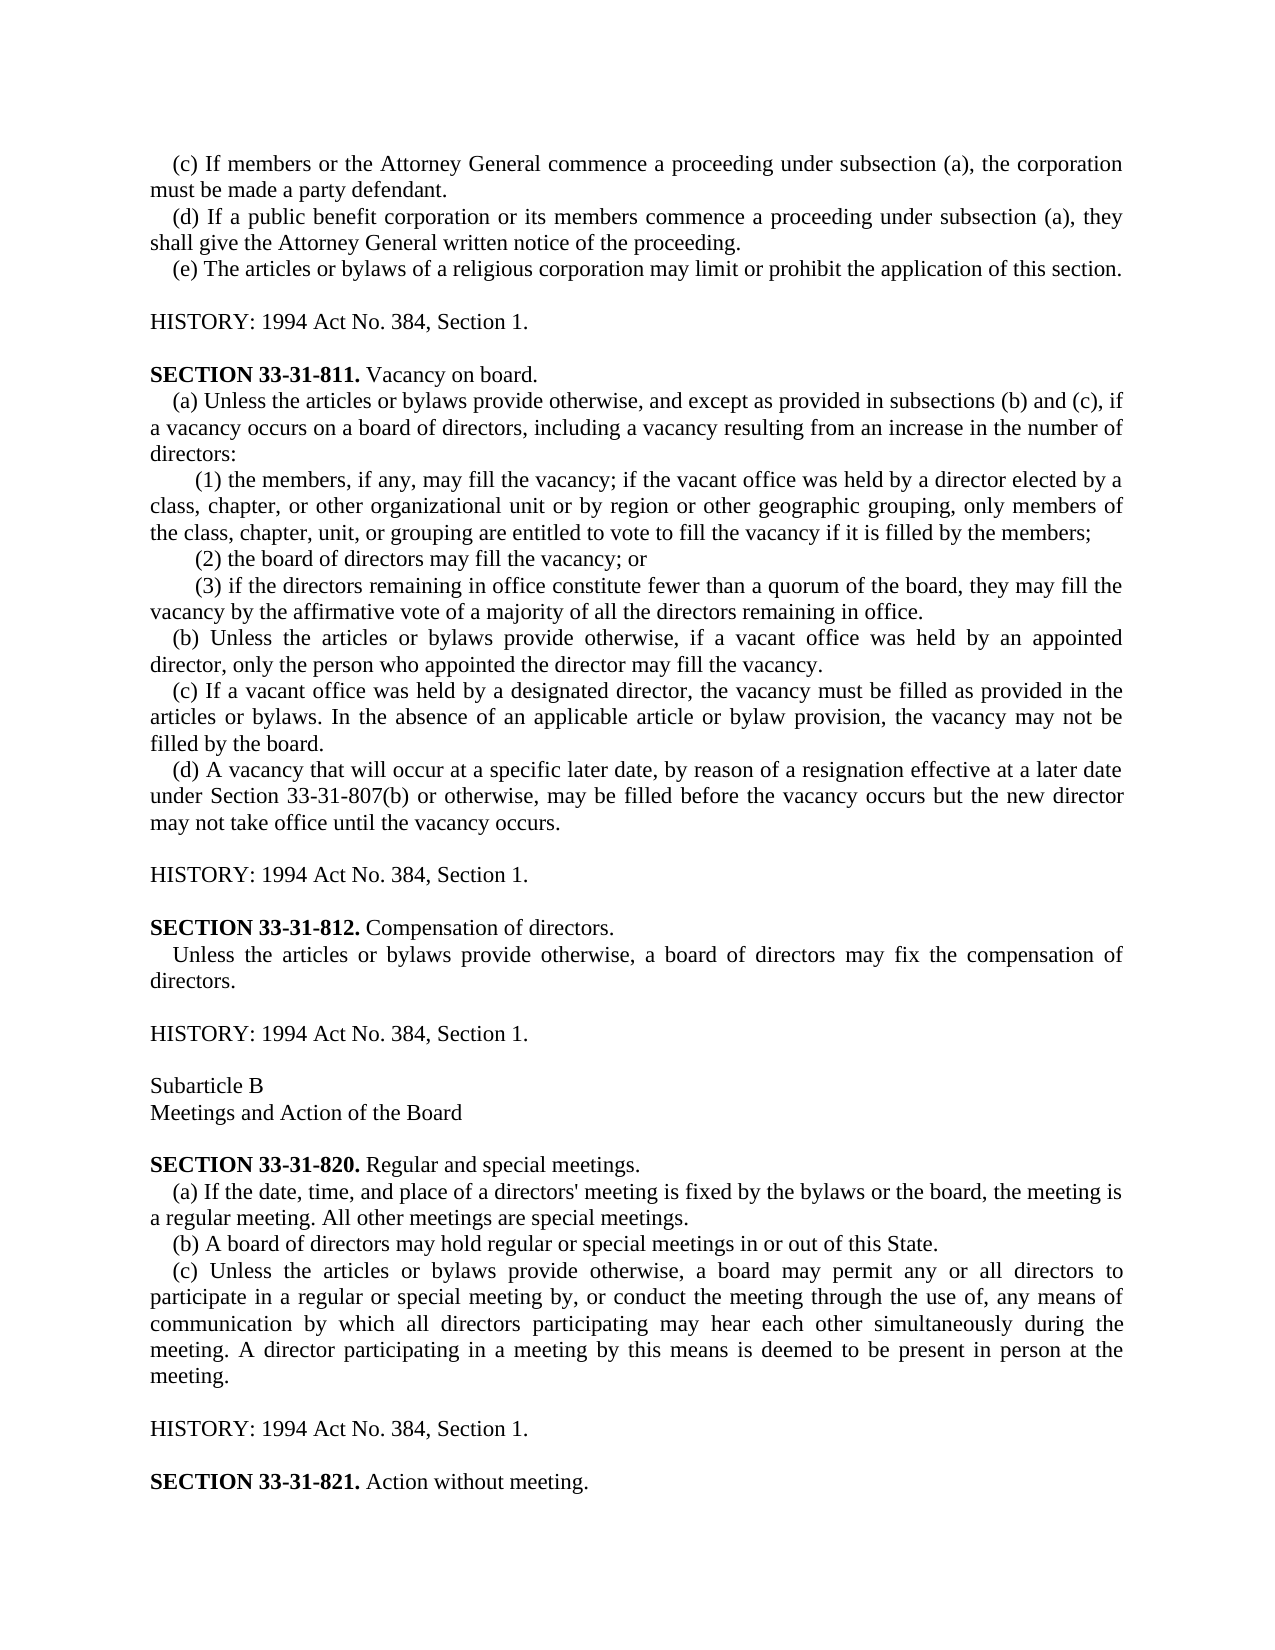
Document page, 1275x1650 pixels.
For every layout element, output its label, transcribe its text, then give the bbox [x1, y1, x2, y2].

text (b) Unless the articles or bylaws provide otherwise, if a vacant office was held by an appointed director, only the person who appointed the director may fill the vacancy. [150, 624, 1125, 677]
text (a) Unless the articles or bylaws provide otherwise, and except as provided in subsections (b) and (c), if a vacancy occurs on a board of directors, including a vacancy resulting from an increase in the number of directors: [150, 387, 1125, 466]
text HISTORY: 1994 Act No. 384, Section 1. [150, 862, 1125, 888]
text (b) A board of directors may hold regular or special meetings in or out of this State. [150, 1231, 1125, 1257]
text HISTORY: 1994 Act No. 384, Section 1. [150, 1020, 1125, 1046]
text HISTORY: 1994 Act No. 384, Section 1. [150, 1415, 1125, 1441]
text (d) If a public benefit corporation or its members commence a proceeding under subsection (a), they shall give the Attorney General written notice of the proceeding. [150, 203, 1125, 255]
text Unless the articles or bylaws provide otherwise, a board of directors may fix the compensation of directors. [150, 941, 1125, 993]
text (c) If members or the Attorney General commence a proceeding under subsection (a), the corporation must be made a party defendant. [150, 150, 1125, 203]
text Subarticle B [150, 1072, 1125, 1099]
text (d) A vacancy that will occur at a specific later date, by reason of a resignation effective at a later date under Section 33-31-807(b) or otherwise, may be filled before the vacancy occurs but the new director may not take office until the vacancy occurs. [150, 756, 1125, 835]
text (c) If a vacant office was held by a designated director, the vacancy must be filled as provided in the articles or bylaws. In the absence of an applicable article or bylaw provision, the vacancy may not be filled by the board. [150, 677, 1125, 756]
text (3) if the directors remaining in office constitute fewer than a quorum of the board, they may fill the vacancy by the affirmative vote of a majority of all the directors remaining in office. [150, 572, 1125, 624]
text SECTION 33-31-811. Vacancy on board. [150, 361, 1125, 387]
text (e) The articles or bylaws of a religious corporation may limit or prohibit the application of this section. [150, 255, 1125, 282]
text (a) If the date, time, and place of a directors' meeting is fixed by the bylaws or the board, the meeting is a regular meeting. All other meetings are special meetings. [150, 1178, 1125, 1231]
text (1) the members, if any, may fill the vacancy; if the vacant office was held by a director elected by a class, chapter, or other organizational unit or by region or other geographic grouping, only members of the class, chapter, unit, or grouping are entitled to vote to fill the vacancy if it is filled by the members; [150, 466, 1125, 545]
text HISTORY: 1994 Act No. 384, Section 1. [150, 308, 1125, 334]
text Meetings and Action of the Board [150, 1099, 1125, 1125]
text (2) the board of directors may fill the vacancy; or [150, 545, 1125, 572]
text (c) Unless the articles or bylaws provide otherwise, a board may permit any or all directors to participate in a regular or special meeting by, or conduct the meeting through the use of, any means of communication by which all directors participating may hear each other simultaneously during the meeting. A director participating in a meeting by this means is deemed to be present in person at the meeting. [150, 1257, 1125, 1389]
text SECTION 33-31-821. Action without meeting. [150, 1468, 1125, 1494]
text SECTION 33-31-812. Compensation of directors. [150, 914, 1125, 941]
text SECTION 33-31-820. Regular and special meetings. [150, 1151, 1125, 1178]
